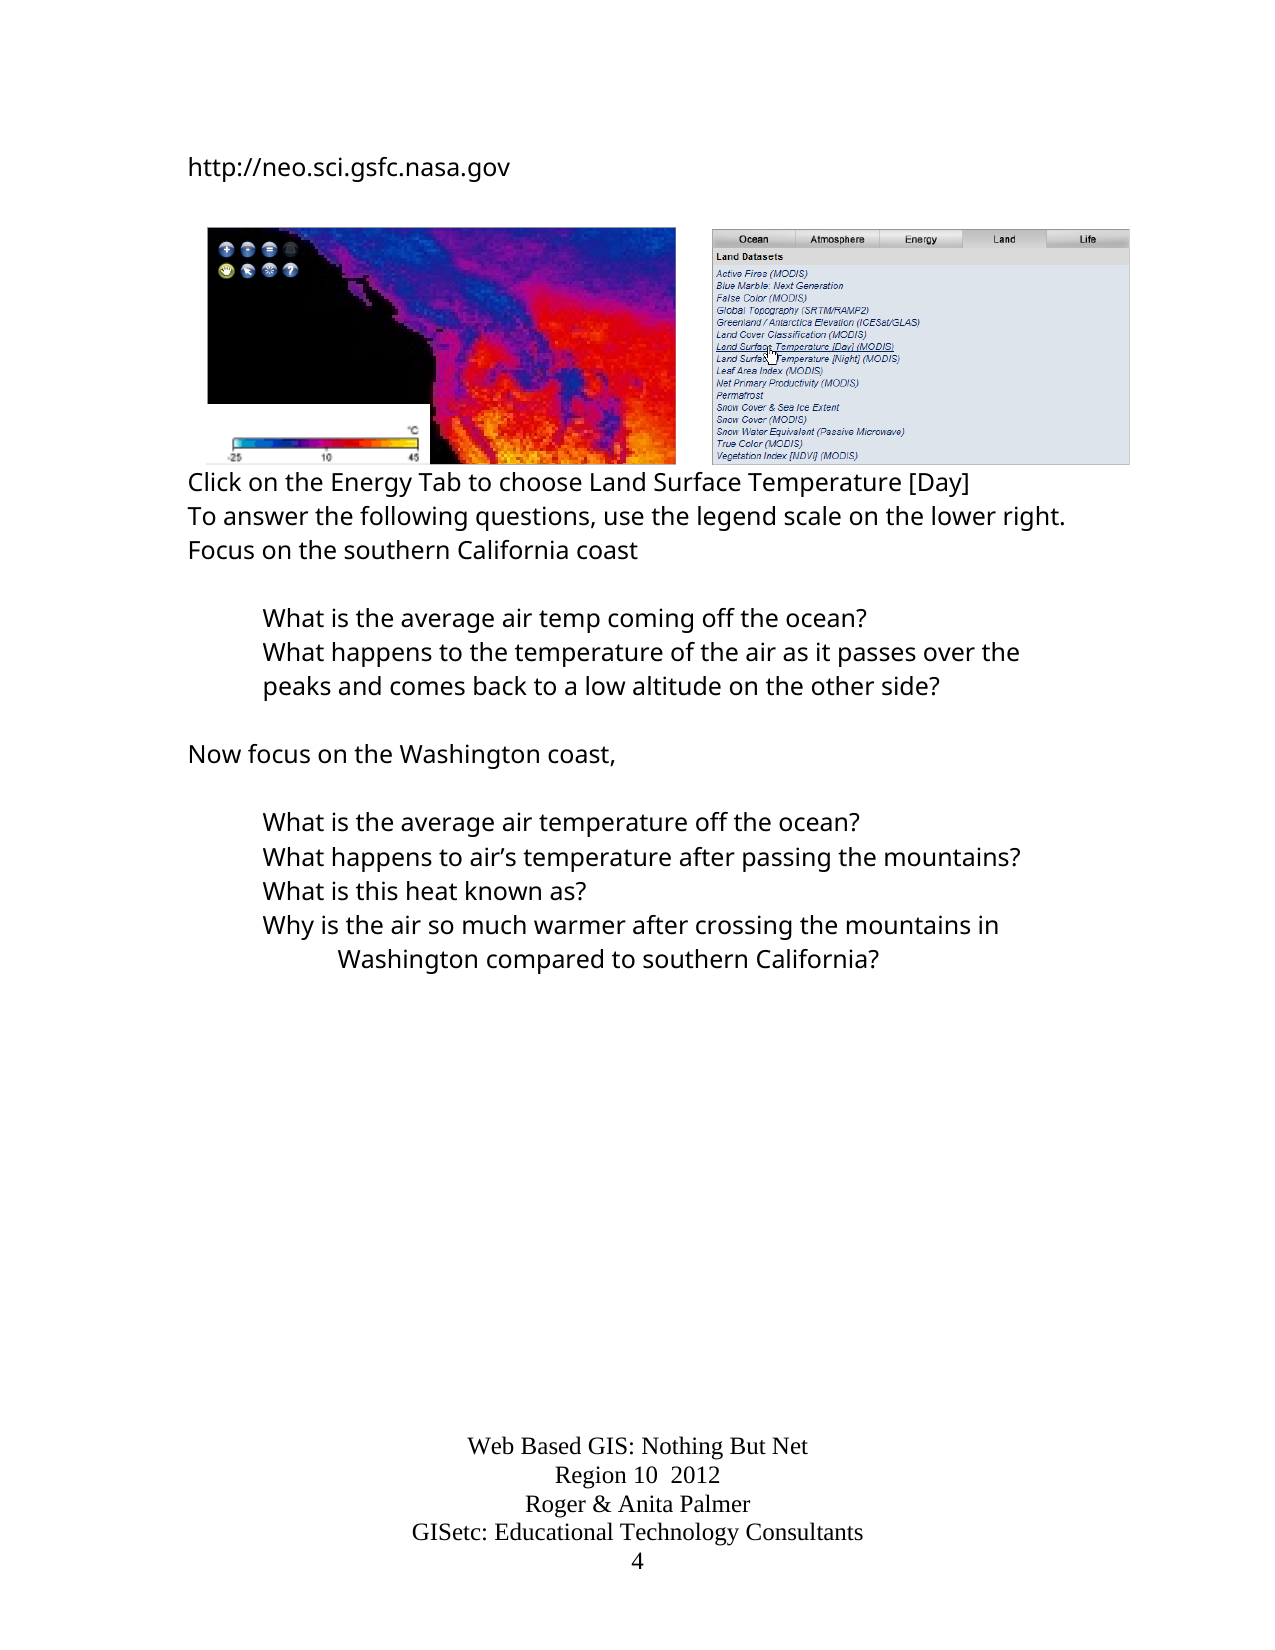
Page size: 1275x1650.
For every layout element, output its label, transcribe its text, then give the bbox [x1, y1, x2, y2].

text Now focus on the coast, [187, 737, 1087, 771]
subtitle Why is the air so much warmer after crossing the mountains in [187, 907, 1087, 941]
text What is this heat known as? [187, 873, 1087, 907]
text What is the average air temp coming off the ocean? [262, 601, 1087, 635]
text What happens to air’s temperature after passing the mountains? [187, 839, 1087, 873]
text http://neo.sci.gsfc.nasa.gov [187, 150, 1087, 184]
text What happens to the temperature of the air as it passes over the peaks and comes back to a low altitude on the other side? [262, 635, 1087, 703]
picture [712, 229, 1130, 465]
picture [206, 226, 676, 252]
text Focus on the southern coast [187, 533, 1087, 567]
text What is the average air temperature off the ocean? [187, 805, 1087, 839]
text To answer the following questions, use the legend scale on the lower right. [187, 498, 1087, 533]
subtitle compared to southern ? [262, 941, 1087, 975]
